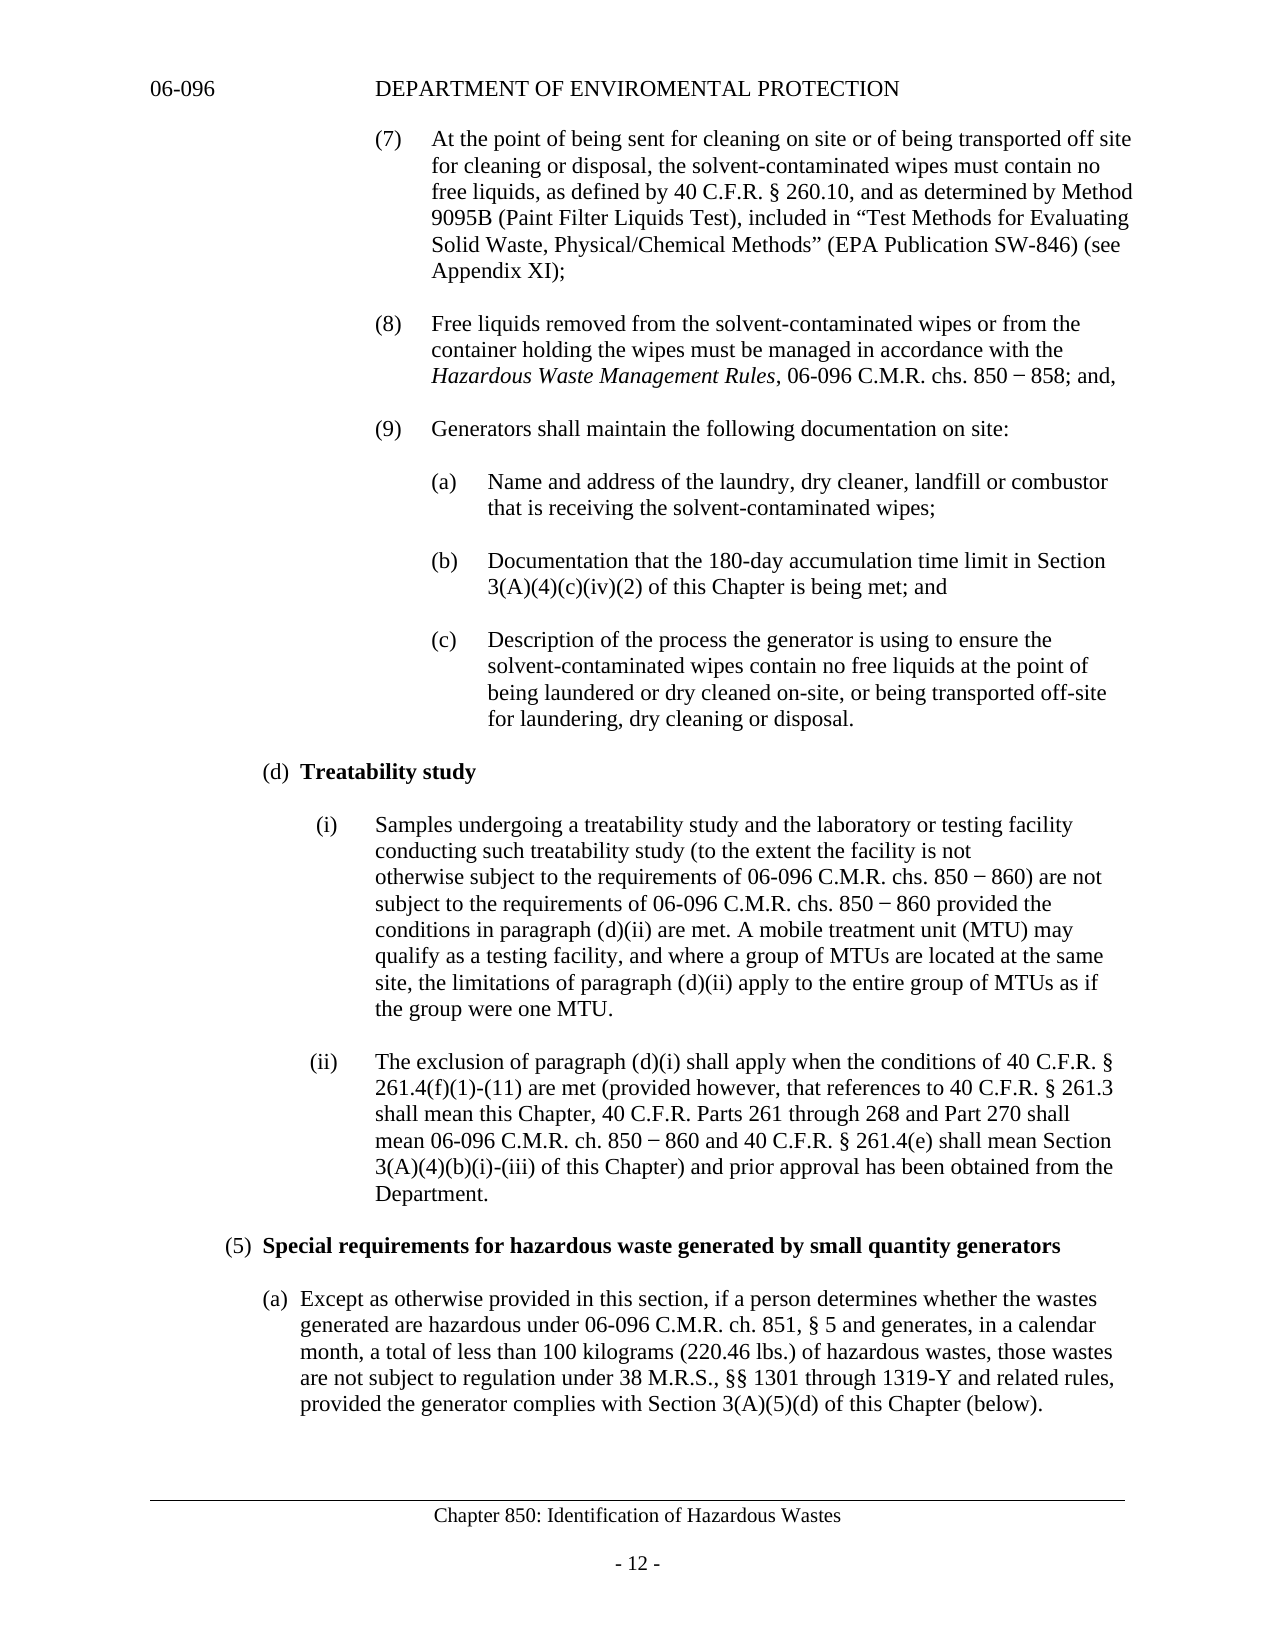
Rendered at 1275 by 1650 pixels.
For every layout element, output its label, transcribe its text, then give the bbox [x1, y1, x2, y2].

text (c) Description of the process the generator is using to ensure the solvent-contaminated wipes contain no free liquids at the point of being laundered or dry cleaned on-site, or being transported off-site for laundering, dry cleaning or disposal. [431, 626, 1125, 732]
text (d) Treatability study [262, 758, 1125, 784]
text (b) Documentation that the 180-day accumulation time limit in Section 3(A)(4)(c)(iv)(2) of this Chapter is being met; and [431, 547, 1125, 600]
text (9) Generators shall maintain the following documentation on site: [375, 415, 1125, 442]
text (5) Special requirements for hazardous waste generated by small quantity generators [225, 1232, 1144, 1259]
text (7) At the point of being sent for cleaning on site or of being transported off site for cleaning or disposal, the solvent-contaminated wipes must contain no free liquids, as defined by 40 C.F.R. § 260.10, and as determined by Method 9095B (Paint Filter Liquids Test), included in “Test Methods for Evaluating Solid Waste, Physical/Chemical Methods” (EPA Publication SW-846) (see Appendix XI); [375, 125, 1134, 283]
text (8) Free liquids removed from the solvent-contaminated wipes or from the container holding the wipes must be managed in accordance with the Hazardous Waste Management Rules, 06-096 C.M.R. chs. 850 ̶ 858; and, [375, 310, 1125, 389]
list Samples undergoing a treatability study and the laboratory or testing facility conducting such treatability study (to the extent the facility is not [337, 811, 1125, 863]
list The exclusion of paragraph (d)(i) shall apply when the conditions of 40 C.F.R. § 261.4(f)(1)-(11) are met (provided however, that references to 40 C.F.R. § 261.3 shall mean this Chapter, 40 C.F.R. Parts 261 through 268 and Part 270 shall mean 06-096 C.M.R. ch. 850 ̶ 860 and 40 C.F.R. § 261.4(e) shall mean Section 3(A)(4)(b)(i)-(iii) of this Chapter) and prior approval has been obtained from the Department. [337, 1048, 1125, 1206]
text otherwise subject to the requirements of 06-096 C.M.R. chs. 850 ̶ 860) are not subject to the requirements of 06-096 C.M.R. chs. 850 ̶ 860 provided the conditions in paragraph (d)(ii) are met. A mobile treatment unit (MTU) may qualify as a testing facility, and where a group of MTUs are located at the same site, the limitations of paragraph (d)(ii) apply to the entire group of MTUs as if the group were one MTU. [375, 863, 1125, 1021]
text (a) Except as otherwise provided in this section, if a person determines whether the wastes generated are hazardous under 06-096 C.M.R. ch. 851, § 5 and generates, in a calendar month, a total of less than 100 kilograms (220.46 lbs.) of hazardous wastes, those wastes are not subject to regulation under 38 M.R.S., §§ 1301 through 1319-Y and related rules, provided the generator complies with Section 3(A)(5)(d) of this Chapter (below). [262, 1285, 1125, 1417]
text (a) Name and address of the laundry, dry cleaner, landfill or combustor that is receiving the solvent-contaminated wipes; [431, 468, 1125, 521]
